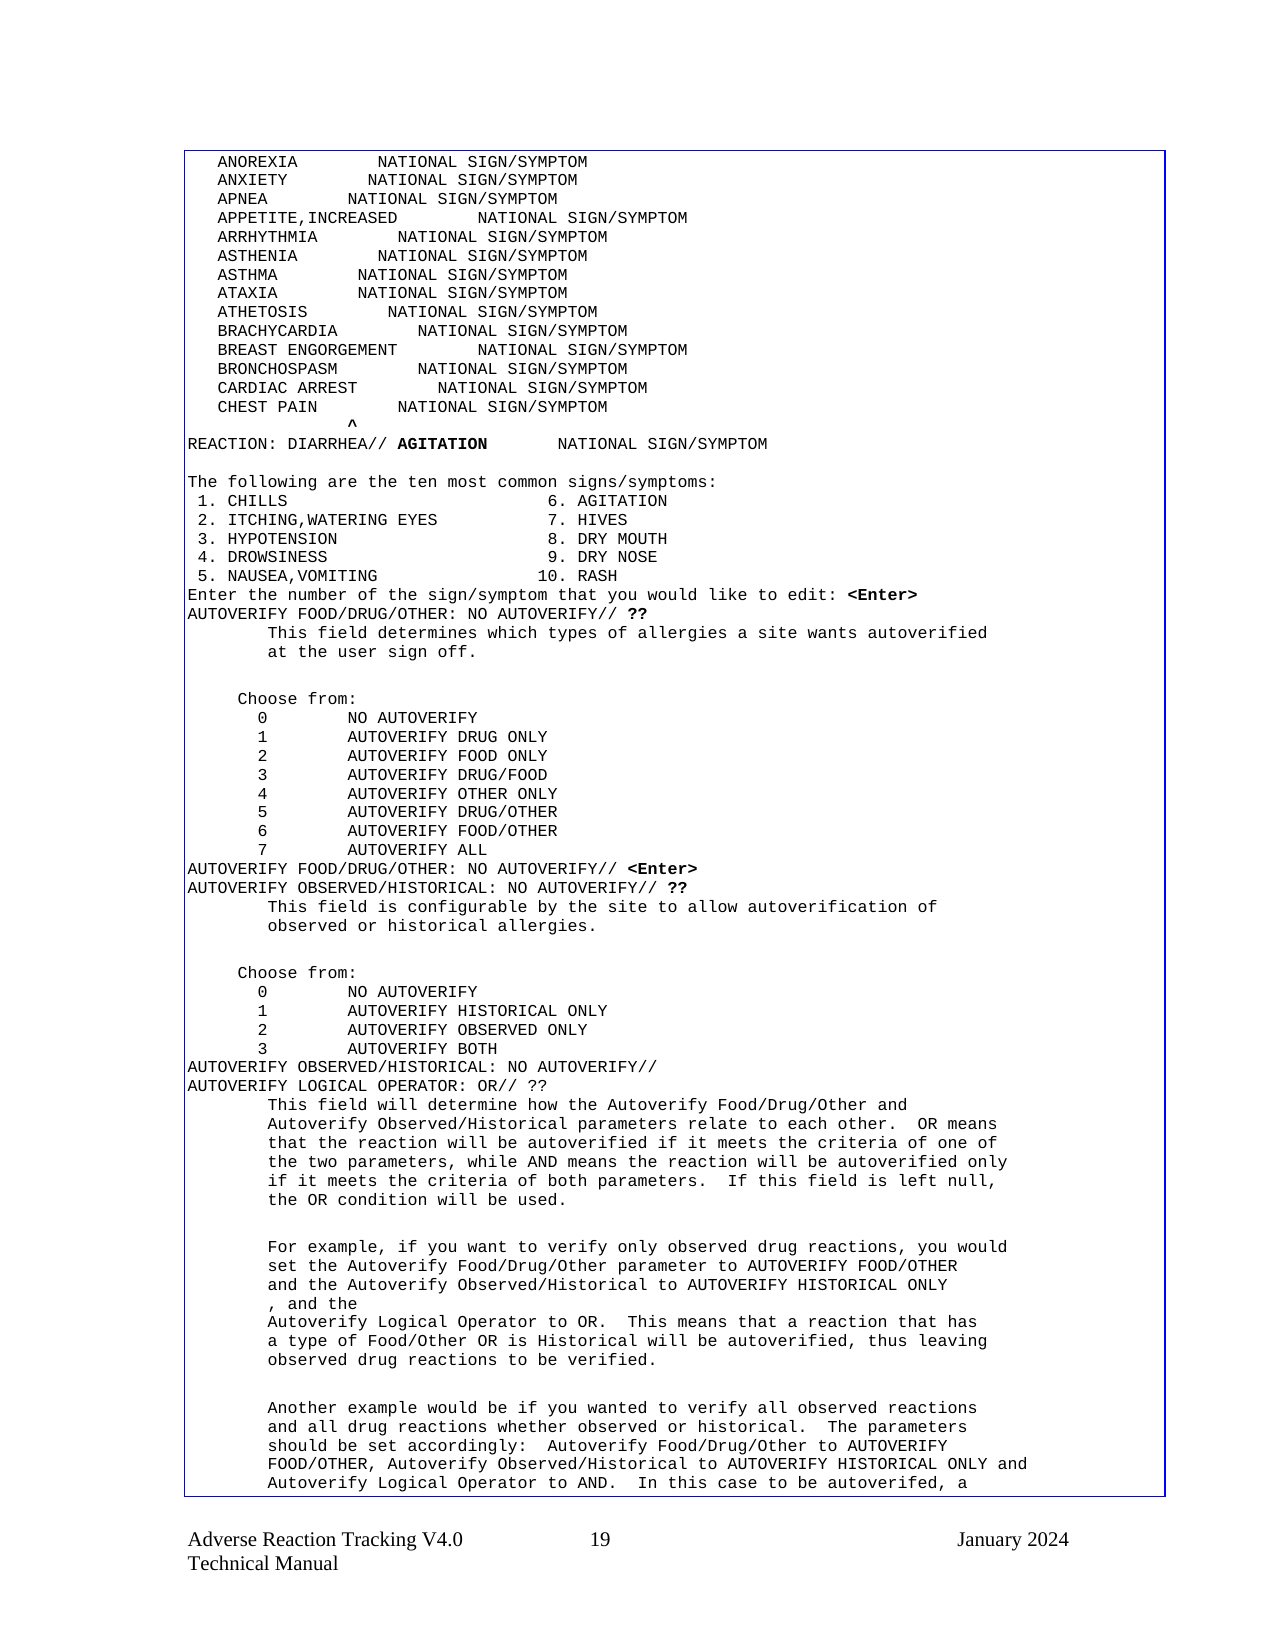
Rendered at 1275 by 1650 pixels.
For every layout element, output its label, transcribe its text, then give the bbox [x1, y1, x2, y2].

text if it meets the criteria of both parameters. If this field is left null, [185, 1169, 1164, 1188]
text FOOD/OTHER, Autoverify Observed/Historical to AUTOVERIFY HISTORICAL ONLY and [185, 1453, 1164, 1472]
text The following are the ten most common signs/symptoms: [185, 471, 1164, 489]
text Enter the number of the sign/symptom that you would like to edit: <Enter> [185, 584, 1164, 602]
text and the Autoverify Observed/Historical to AUTOVERIFY HISTORICAL ONLY [185, 1273, 1164, 1292]
text AUTOVERIFY OBSERVED/HISTORICAL: NO AUTOVERIFY// [185, 1056, 1164, 1075]
text ASTHENIA NATIONAL SIGN/SYMPTOM [185, 244, 1164, 263]
text BREAST ENGORGEMENT NATIONAL SIGN/SYMPTOM [185, 338, 1164, 357]
text ATHETOSIS NATIONAL SIGN/SYMPTOM [185, 301, 1164, 320]
text ASTHMA NATIONAL SIGN/SYMPTOM [185, 263, 1164, 282]
text set the Autoverify Food/Drug/Other parameter to AUTOVERIFY FOOD/OTHER [185, 1254, 1164, 1273]
text the OR condition will be used. [185, 1188, 1164, 1210]
text should be set accordingly: Autoverify Food/Drug/Other to AUTOVERIFY [185, 1434, 1164, 1453]
text 6 AUTOVERIFY FOOD/OTHER [185, 820, 1164, 839]
text APPETITE,INCREASED NATIONAL SIGN/SYMPTOM [185, 207, 1164, 225]
text Choose from: [185, 688, 1164, 707]
text For example, if you want to verify only observed drug reactions, you would [185, 1236, 1164, 1254]
text ARRHYTHMIA NATIONAL SIGN/SYMPTOM [185, 225, 1164, 244]
text AUTOVERIFY FOOD/DRUG/OTHER: NO AUTOVERIFY// <Enter> [185, 857, 1164, 876]
text 4 AUTOVERIFY OTHER ONLY [185, 782, 1164, 801]
text CARDIAC ARREST NATIONAL SIGN/SYMPTOM [185, 376, 1164, 395]
text 2. ITCHING,WATERING EYES 7. HIVES [185, 508, 1164, 527]
text Autoverify Logical Operator to AND. In this case to be autoverifed, a [185, 1472, 1164, 1496]
text 1 AUTOVERIFY HISTORICAL ONLY [185, 999, 1164, 1018]
text This field will determine how the Autoverify Food/Drug/Other and [185, 1094, 1164, 1112]
text 3. HYPOTENSION 8. DRY MOUTH [185, 527, 1164, 546]
text BRONCHOSPASM NATIONAL SIGN/SYMPTOM [185, 357, 1164, 376]
text 0 NO AUTOVERIFY [185, 707, 1164, 726]
text 2 AUTOVERIFY FOOD ONLY [185, 744, 1164, 763]
text Autoverify Observed/Historical parameters relate to each other. OR means [185, 1112, 1164, 1131]
text REACTION: DIARRHEA// AGITATION NATIONAL SIGN/SYMPTOM [185, 433, 1164, 455]
text a type of Food/Other OR is Historical will be autoverified, thus leaving [185, 1330, 1164, 1349]
text 3 AUTOVERIFY BOTH [185, 1037, 1164, 1056]
text ATAXIA NATIONAL SIGN/SYMPTOM [185, 282, 1164, 301]
text 0 NO AUTOVERIFY [185, 981, 1164, 999]
text 2 AUTOVERIFY OBSERVED ONLY [185, 1018, 1164, 1037]
text AUTOVERIFY FOOD/DRUG/OTHER: NO AUTOVERIFY// ?? [185, 602, 1164, 621]
text This field is configurable by the site to allow autoverification of [185, 895, 1164, 914]
text Another example would be if you wanted to verify all observed reactions [185, 1396, 1164, 1415]
text Choose from: [185, 962, 1164, 981]
text , and the [185, 1292, 1164, 1311]
text 1 AUTOVERIFY DRUG ONLY [185, 726, 1164, 744]
text Autoverify Logical Operator to OR. This means that a reaction that has [185, 1311, 1164, 1330]
text AUTOVERIFY OBSERVED/HISTORICAL: NO AUTOVERIFY// ?? [185, 876, 1164, 895]
text 7 AUTOVERIFY ALL [185, 839, 1164, 857]
text observed or historical allergies. [185, 914, 1164, 936]
text APNEA NATIONAL SIGN/SYMPTOM [185, 188, 1164, 207]
text ANXIETY NATIONAL SIGN/SYMPTOM [185, 169, 1164, 188]
text CHEST PAIN NATIONAL SIGN/SYMPTOM [185, 395, 1164, 414]
text the two parameters, while AND means the reaction will be autoverified only [185, 1150, 1164, 1169]
text This field determines which types of allergies a site wants autoverified [185, 621, 1164, 640]
text 5. NAUSEA,VOMITING 10. RASH [185, 565, 1164, 584]
text AUTOVERIFY LOGICAL OPERATOR: OR// ?? [185, 1075, 1164, 1094]
text 1. CHILLS 6. AGITATION [185, 489, 1164, 508]
text BRACHYCARDIA NATIONAL SIGN/SYMPTOM [185, 320, 1164, 338]
text at the user sign off. [185, 640, 1164, 662]
text and all drug reactions whether observed or historical. The parameters [185, 1415, 1164, 1434]
text 4. DROWSINESS 9. DRY NOSE [185, 546, 1164, 565]
text that the reaction will be autoverified if it meets the criteria of one of [185, 1131, 1164, 1150]
text ANOREXIA NATIONAL SIGN/SYMPTOM [185, 151, 1164, 169]
text observed drug reactions to be verified. [185, 1349, 1164, 1371]
text 3 AUTOVERIFY DRUG/FOOD [185, 763, 1164, 782]
text 5 AUTOVERIFY DRUG/OTHER [185, 801, 1164, 820]
text ^ [185, 414, 1164, 433]
